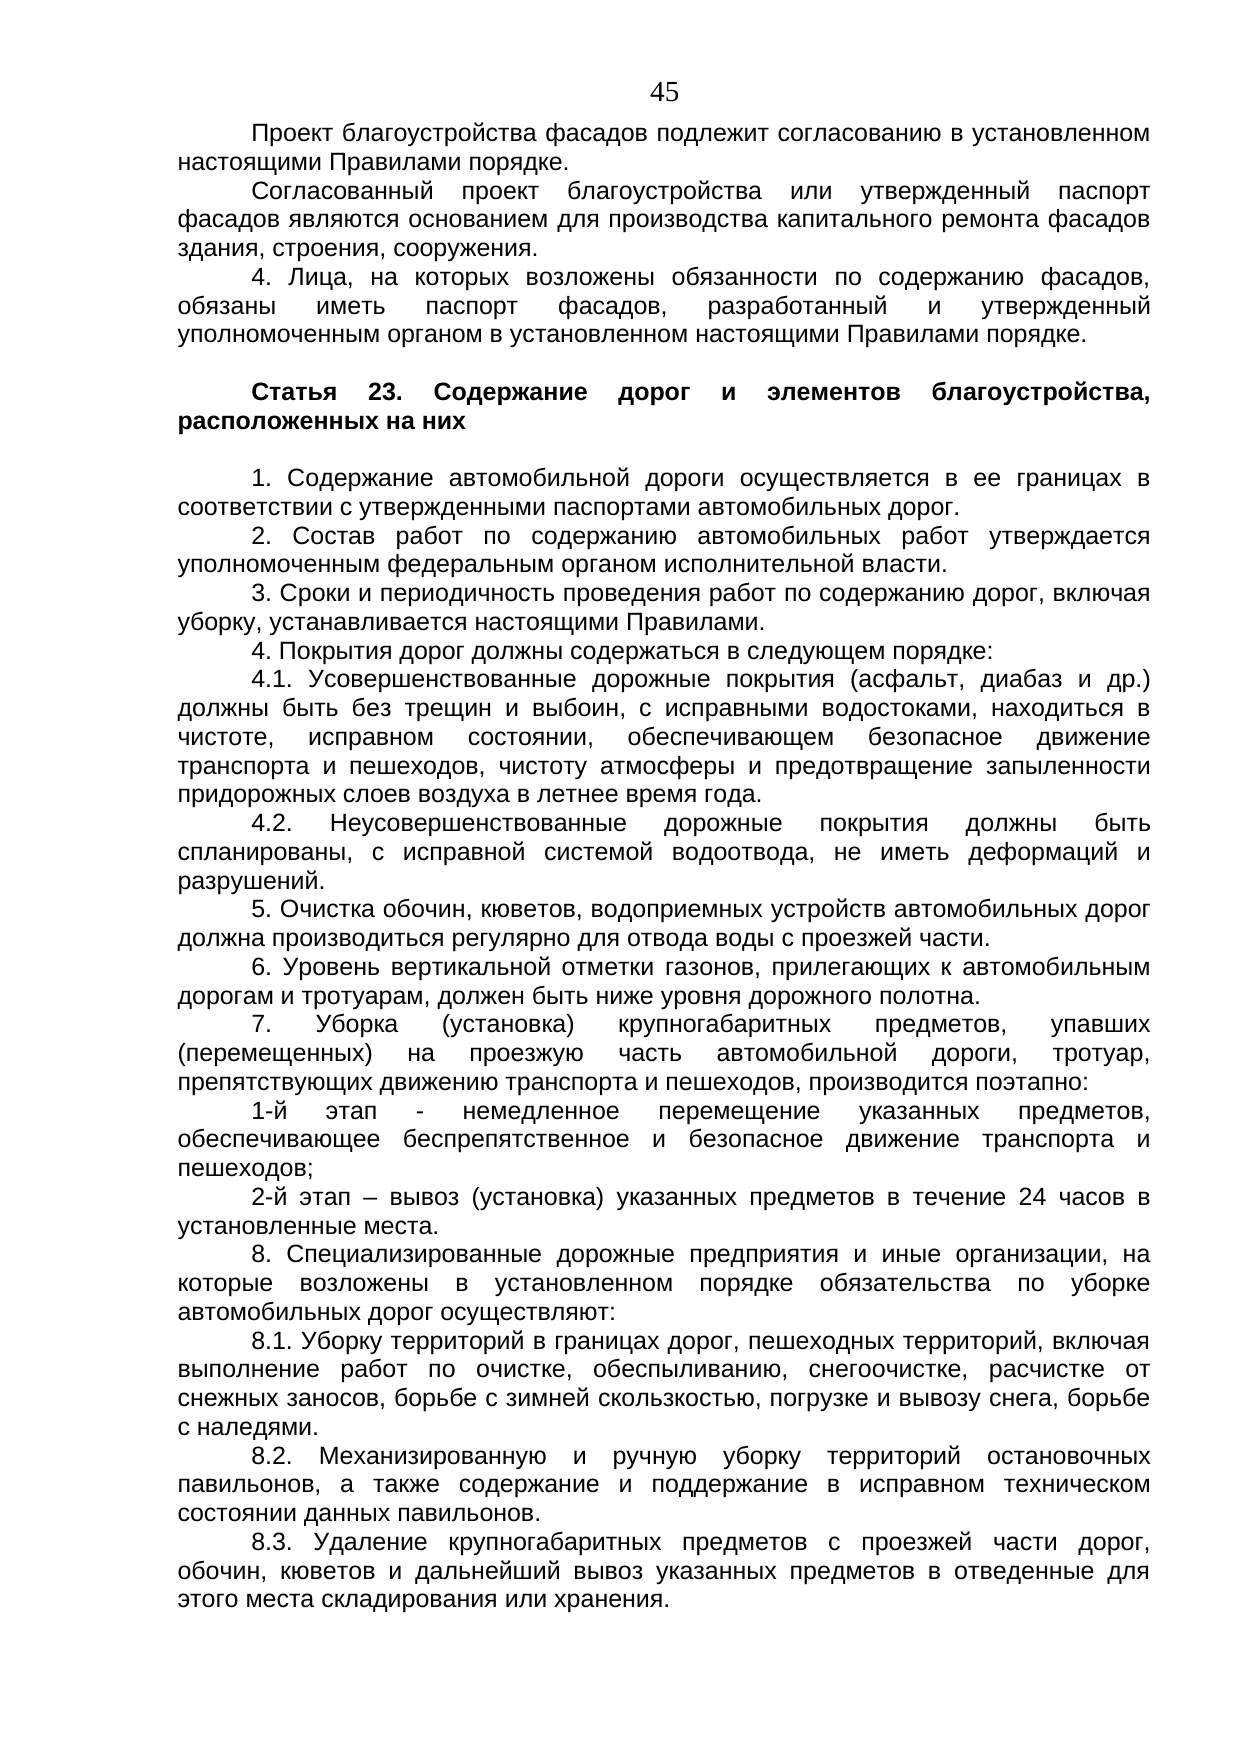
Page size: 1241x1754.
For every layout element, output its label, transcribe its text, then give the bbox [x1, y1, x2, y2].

text 4. Покрытия дорог должны содержаться в следующем порядке: [177, 636, 1152, 664]
text 5. Очистка обочин, кюветов, водоприемных устройств автомобильных дорог должна производиться регулярно для отвода воды с проезжей части. [177, 894, 1152, 952]
text Проект благоустройства фасадов подлежит согласованию в установленном настоящими Правилами порядке. [177, 118, 1152, 176]
text 4.2. Неусовершенствованные дорожные покрытия должны быть спланированы, с исправной системой водоотвода, не иметь деформаций и разрушений. [177, 808, 1152, 894]
text 1-й этап - немедленное перемещение указанных предметов, обеспечивающее беспрепятственное и безопасное движение транспорта и пешеходов; [177, 1096, 1152, 1182]
text 3. Сроки и периодичность проведения работ по содержанию дорог, включая уборку, устанавливается настоящими Правилами. [177, 578, 1152, 636]
text Согласованный проект благоустройства или утвержденный паспорт фасадов являются основанием для производства капитального ремонта фасадов здания, строения, сооружения. [177, 176, 1152, 262]
text 8.2. Механизированную и ручную уборку территорий остановочных павильонов, а также содержание и поддержание в исправном техническом состоянии данных павильонов. [177, 1441, 1152, 1527]
text Статья 23. Содержание дорог и элементов благоустройства, расположенных на них [177, 377, 1152, 434]
text 8.3. Удаление крупногабаритных предметов с проезжей части дорог, обочин, кюветов и дальнейший вывоз указанных предметов в отведенные для этого места складирования или хранения. [177, 1527, 1152, 1613]
text 2. Состав работ по содержанию автомобильных работ утверждается уполномоченным федеральным органом исполнительной власти. [177, 521, 1152, 578]
text 1. Содержание автомобильной дороги осуществляется в ее границах в соответствии с утвержденными паспортами автомобильных дорог. [177, 463, 1152, 521]
text 4. Лица, на которых возложены обязанности по содержанию фасадов, обязаны иметь паспорт фасадов, разработанный и утвержденный уполномоченным органом в установленном настоящими Правилами порядке. [177, 262, 1152, 348]
text 8.1. Уборку территорий в границах дорог, пешеходных территорий, включая выполнение работ по очистке, обеспыливанию, снегоочистке, расчистке от снежных заносов, борьбе с зимней скользкостью, погрузке и вывозу снега, борьбе с наледями. [177, 1326, 1152, 1441]
text 6. Уровень вертикальной отметки газонов, прилегающих к автомобильным дорогам и тротуарам, должен быть ниже уровня дорожного полотна. [177, 952, 1152, 1009]
text 7. Уборка (установка) крупногабаритных предметов, упавших (перемещенных) на проезжую часть автомобильной дороги, тротуар, препятствующих движению транспорта и пешеходов, производится поэтапно: [177, 1009, 1152, 1096]
text 2-й этап – вывоз (установка) указанных предметов в течение 24 часов в установленные места. [177, 1182, 1152, 1239]
text 8. Специализированные дорожные предприятия и иные организации, на которые возложены в установленном порядке обязательства по уборке автомобильных дорог осуществляют: [177, 1239, 1152, 1326]
text 4.1. Усовершенствованные дорожные покрытия (асфальт, диабаз и др.) должны быть без трещин и выбоин, с исправными водостоками, находиться в чистоте, исправном состоянии, обеспечивающем безопасное движение транспорта и пешеходов, чистоту атмосферы и предотвращение запыленности придорожных слоев воздуха в летнее время года. [177, 664, 1152, 808]
